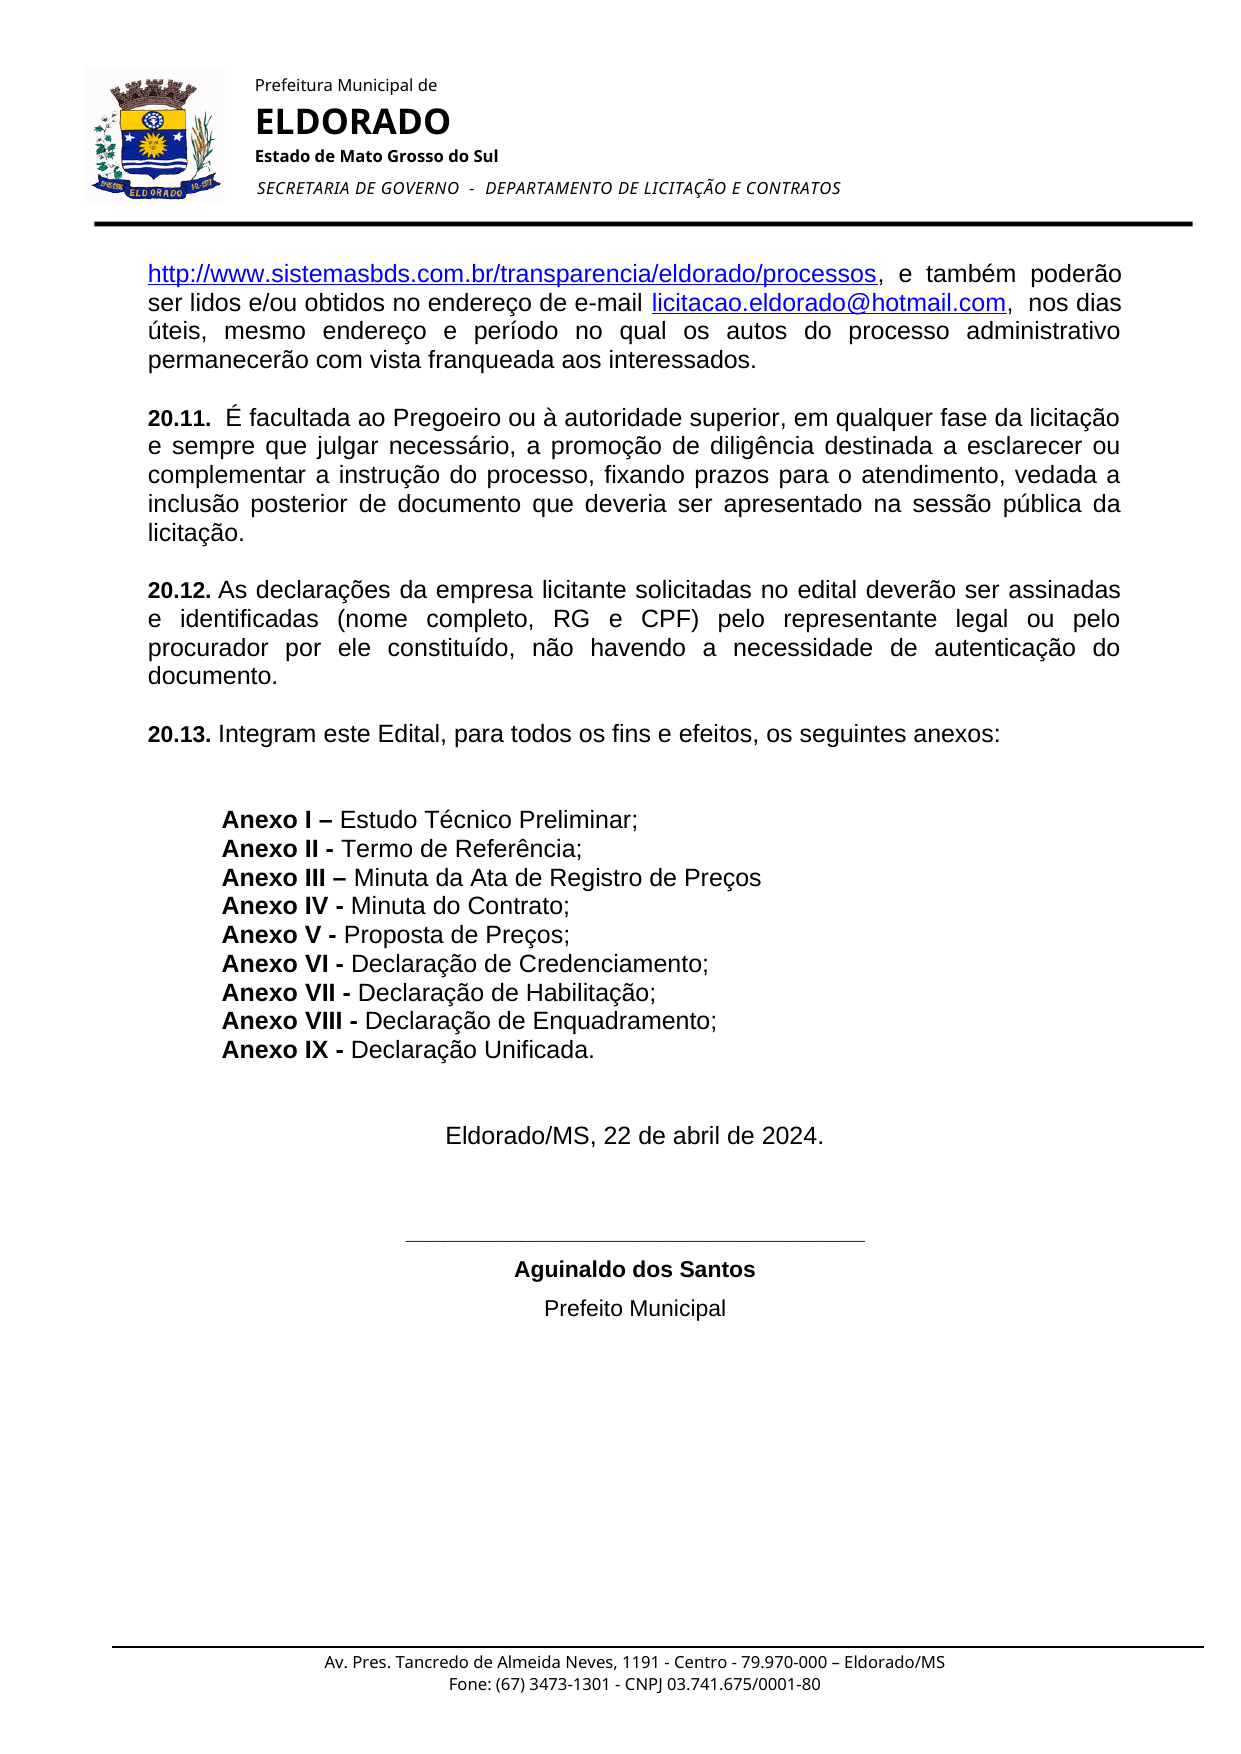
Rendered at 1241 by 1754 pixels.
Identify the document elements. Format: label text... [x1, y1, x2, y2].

picture [85, 66, 225, 202]
text Anexo VI - Declaração de Credenciamento; [221, 949, 1122, 977]
text Anexo IV - Minuta do Contrato; [148, 891, 1122, 920]
text Anexo VIII - Declaração de Enquadramento; [148, 1006, 1122, 1035]
text ____________________________________ [148, 1218, 1122, 1244]
text Anexo I – Estudo Técnico Preliminar; [148, 805, 1122, 834]
text Eldorado/MS, 22 de abril de 2024. [148, 1121, 1122, 1150]
text Aguinaldo dos Santos [148, 1256, 1122, 1283]
text Prefeito Municipal [148, 1295, 1122, 1322]
text Anexo IX - Declaração Unificada. [148, 1035, 1122, 1064]
text Anexo II - Termo de Referência; [148, 834, 1122, 862]
list É facultada ao Pregoeiro ou à autoridade superior, em qualquer fase da licitação e sempre que julgar necessário, a promoção de diligência destinada a esclarecer ou complementar a instrução do processo, fixando prazos para o atendimento, vedada a inclusão posterior de documento que deveria ser apresentado na sessão pública da licitação. [148, 402, 1122, 546]
list As declarações da empresa licitante solicitadas no edital deverão ser assinadas e identificadas (nome completo, RG e CPF) pelo representante legal ou pelo procurador por ele constituído, não havendo a necessidade de autenticação do documento. [148, 575, 1122, 690]
text Anexo III – Minuta da Ata de Registro de Preços [148, 862, 1122, 891]
text Anexo V - Proposta de Preços; [148, 920, 1122, 949]
text Anexo VII - Declaração de Habilitação; [221, 977, 1122, 1006]
list Integram este Edital, para todos os fins e efeitos, os seguintes anexos: [148, 719, 1122, 747]
